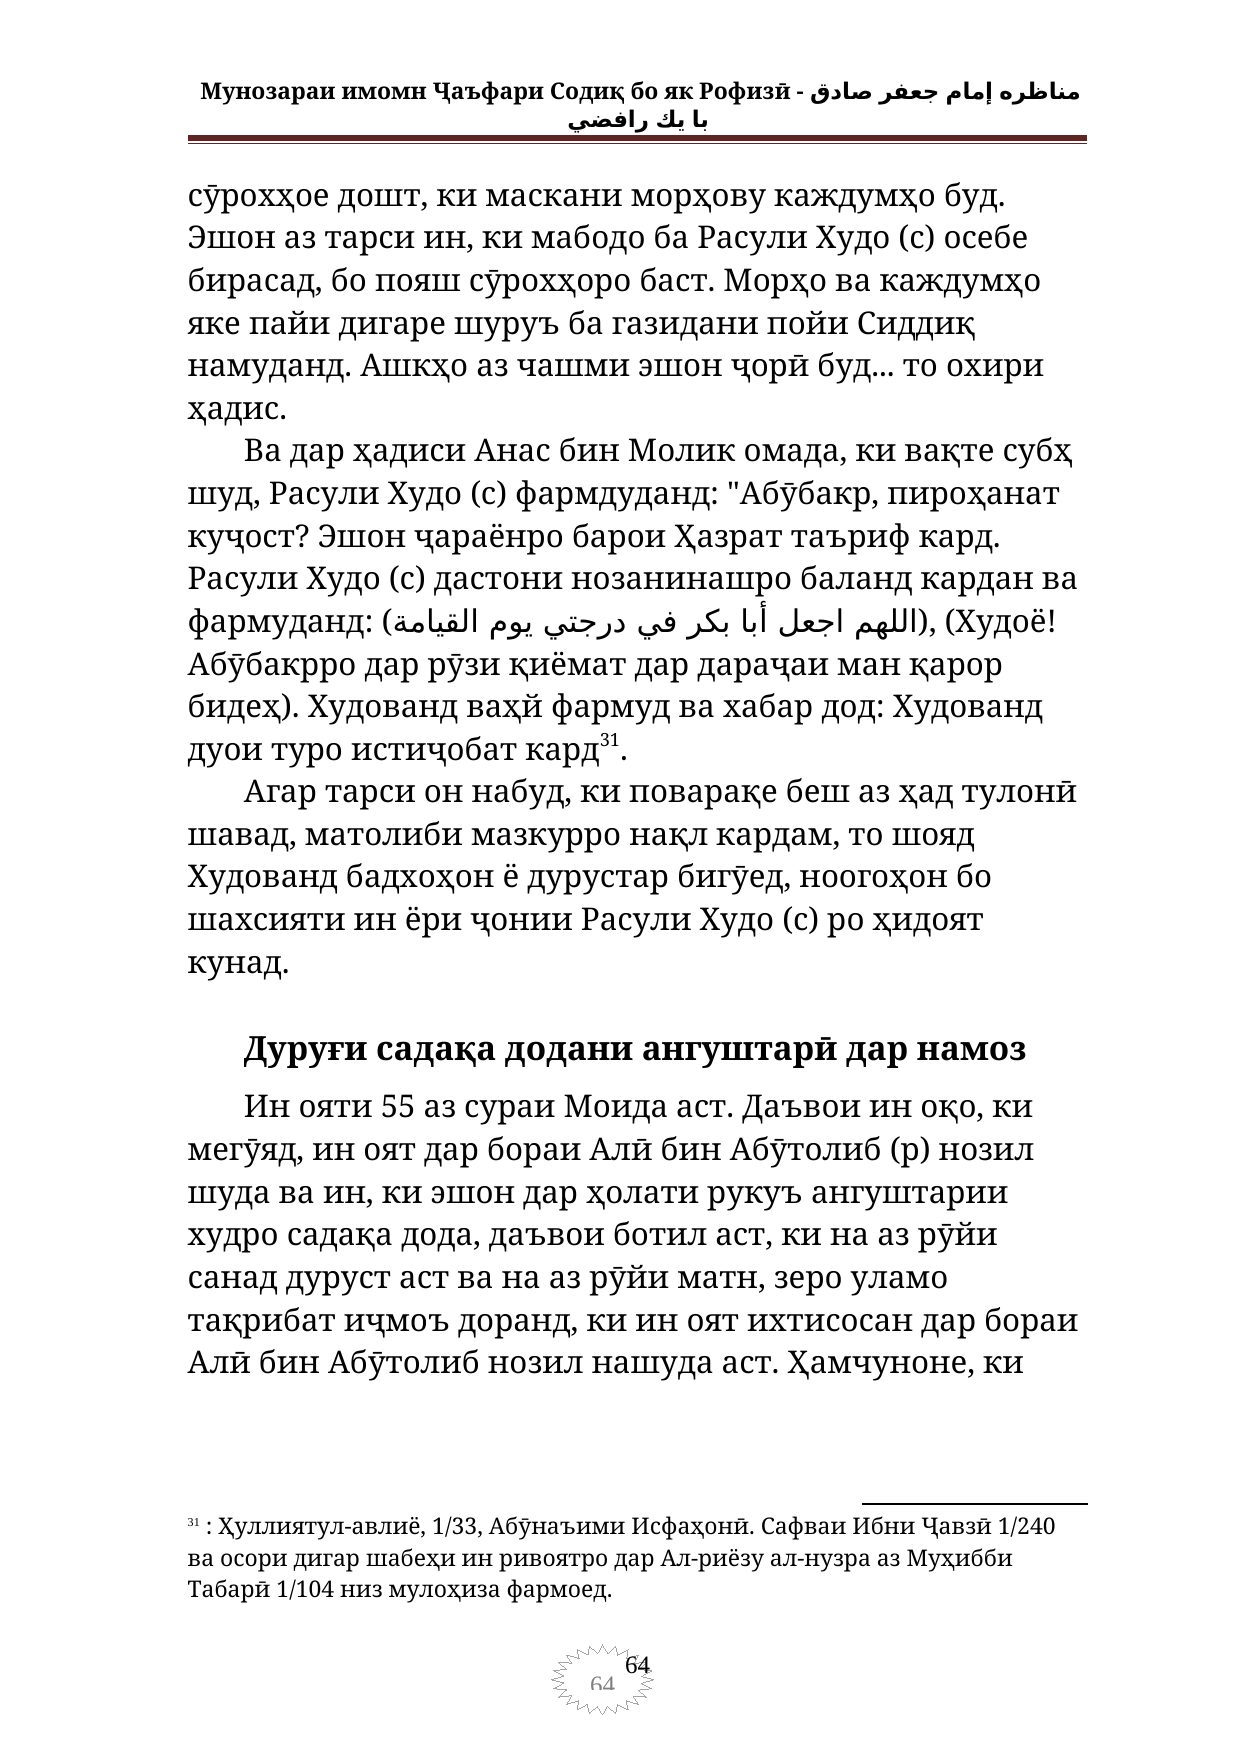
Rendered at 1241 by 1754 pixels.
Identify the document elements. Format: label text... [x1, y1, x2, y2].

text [187, 1084, 1087, 1383]
text Дуруғи садақа додани ангуштарӣ дар намоз [187, 1025, 1087, 1070]
text Ва дар ҳадиси Анас бин Молик омада, ки вақте субҳ шуд, Расули Худо (с) фармдуданд: "Абӯбакр, пироҳанат куҷост? Эшон ҷараёнро барои Ҳазрат таъриф кард. Расули Худо (с) дастони нозанинашро баланд кардан ва фармуданд: (‌اللهم اجعل أبا بكر في درجتي يوم القيامة)‌, (Худоё! Абӯбакрро дар рӯзи қиёмат дар дараҷаи ман қарор бидеҳ). Худованд ваҳй фармуд ва хабар дод: Худованд дуои туро истиҷобат кард. [187, 428, 1087, 769]
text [187, 173, 1087, 428]
text Агар тарси он набуд, ки поварақе беш аз ҳад тулонӣ шавад, матолиби мазкурро нақл кардам, то шояд Худованд бадхоҳон ё дурустар бигӯед, ноогоҳон бо шахсияти ин ёри ҷонии Расули Худо (с) ро ҳидоят кунад. [187, 769, 1087, 982]
